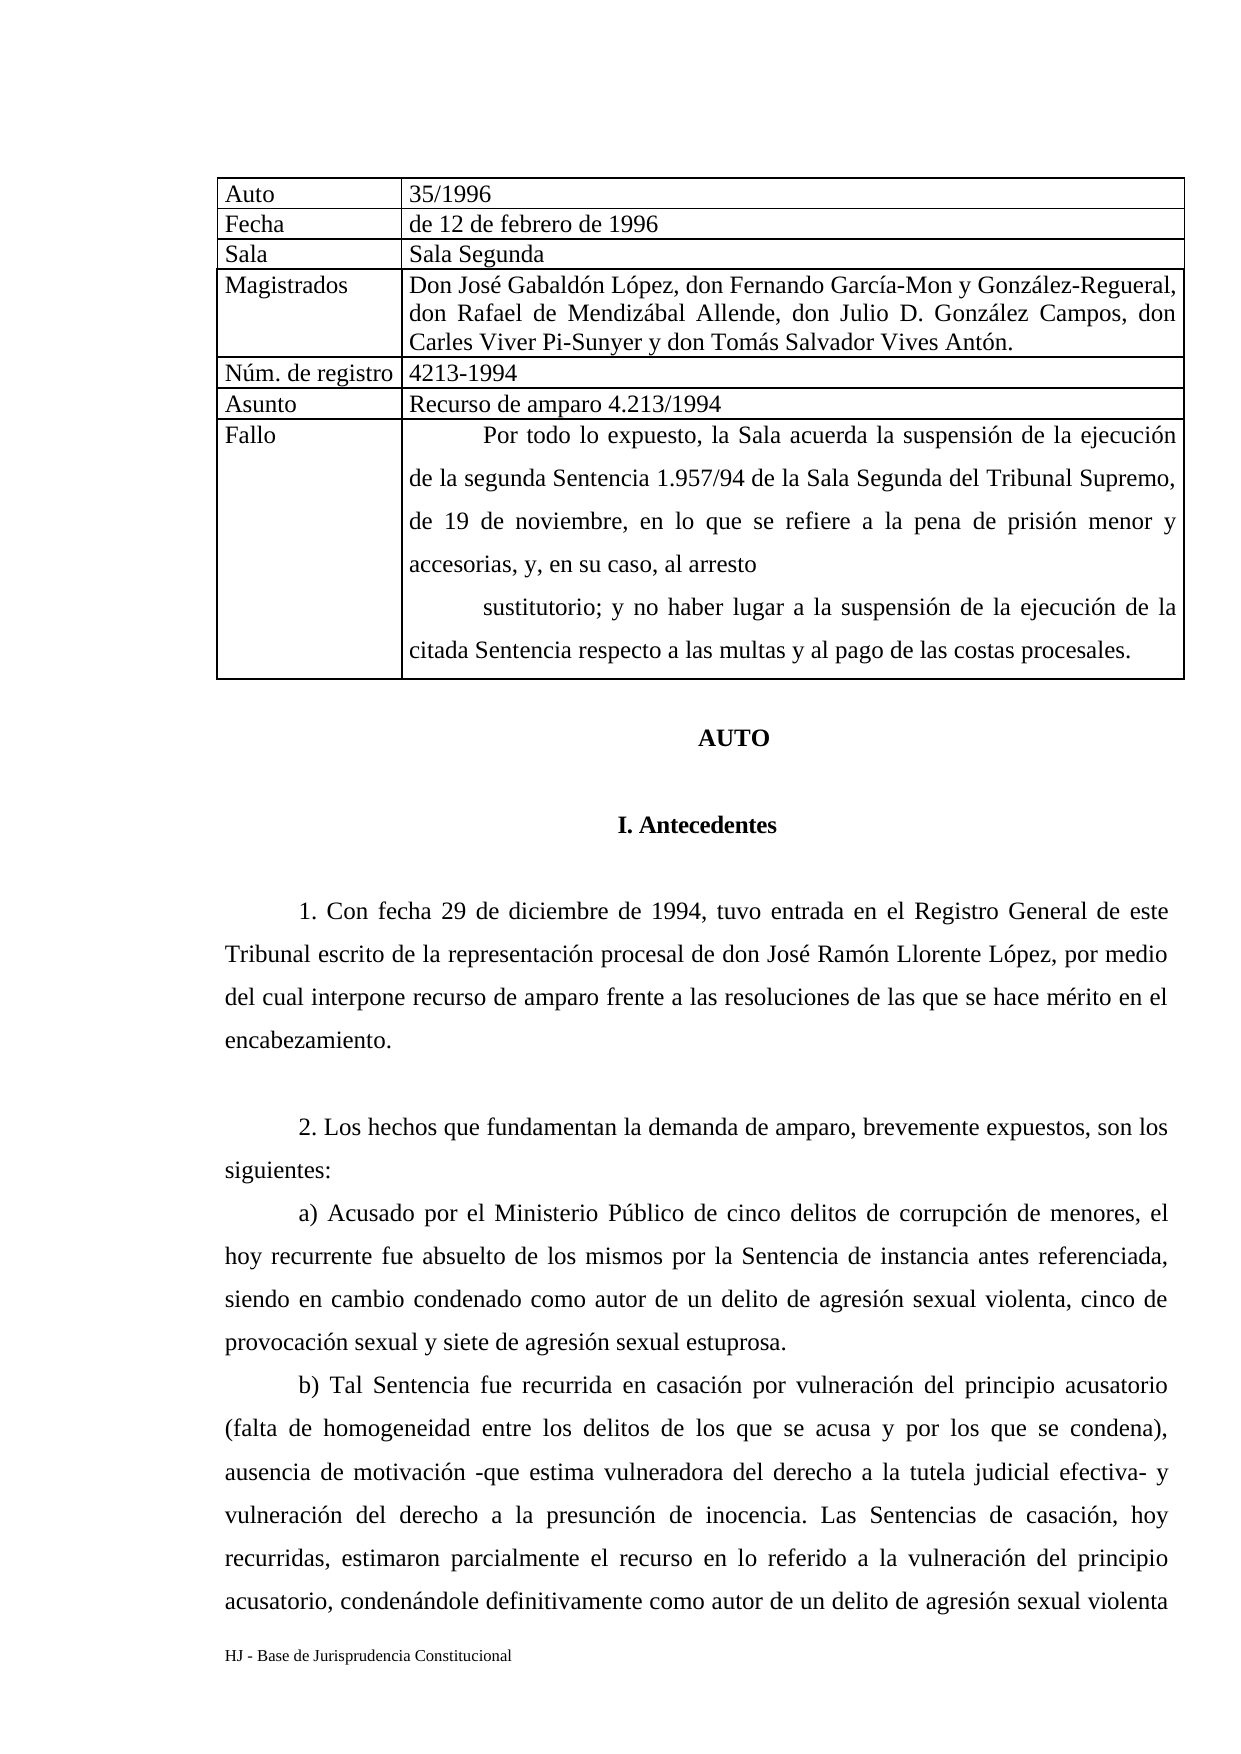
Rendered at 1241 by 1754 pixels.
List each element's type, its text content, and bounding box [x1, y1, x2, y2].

text a) Acusado por el Ministerio Público de cinco delitos de corrupción de menores, el hoy recurrente fue absuelto de los mismos por la Sentencia de instancia antes referenciada, siendo en cambio condenado como autor de un delito de agresión sexual violenta, cinco de provocación sexual y siete de agresión sexual estuprosa. [224, 1198, 1169, 1356]
text I. Antecedentes [224, 810, 1169, 838]
table_cell 4213-1994 [403, 358, 1183, 387]
table_cell Fallo [218, 420, 401, 678]
table_cell Asunto [218, 389, 401, 418]
table_cell de 12 de febrero de 1996 [402, 209, 1184, 238]
table_cell Recurso de amparo 4.213/1994 [403, 389, 1183, 418]
table_cell Magistrados [218, 270, 401, 356]
table_cell Núm. de registro [218, 358, 401, 387]
text 2. Los hechos que fundamentan la demanda de amparo, brevemente expuestos, son los siguientes: [224, 1112, 1169, 1183]
table_cell Sala Segunda [402, 240, 1184, 268]
table_header 35/1996 [402, 179, 1184, 207]
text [224, 1370, 1169, 1615]
table_cell Fecha [218, 209, 401, 238]
table_cell Por todo lo expuesto, la Sala acuerda la suspensión de la ejecución de la segunda Sentencia 1.957/94 de la Sala Segunda del Tribunal Supremo, de 19 de noviembre, en lo que se refiere a la pena de prisión menor y accesorias, y, en su caso, al arresto sustitutorio; y no haber lugar a la suspensión de la ejecución de la citada Sentencia respecto a las multas y al pago de las costas procesales. [403, 420, 1183, 678]
text 1. Con fecha 29 de diciembre de 1994, tuvo entrada en el Registro General de este Tribunal escrito de la representación procesal de don José Ramón Llorente López, por medio del cual interpone recurso de amparo frente a las resoluciones de las que se hace mérito en el encabezamiento. [224, 896, 1169, 1054]
table_cell Don José Gabaldón López, don Fernando García-Mon y González-Regueral, don Rafael de Mendizábal Allende, don Julio D. González Campos, don Carles Viver Pi-Sunyer y don Tomás Salvador Vives Antón. [403, 270, 1183, 356]
text AUTO [224, 723, 1169, 752]
table_cell Sala [218, 240, 401, 268]
table_header Auto [218, 179, 401, 207]
